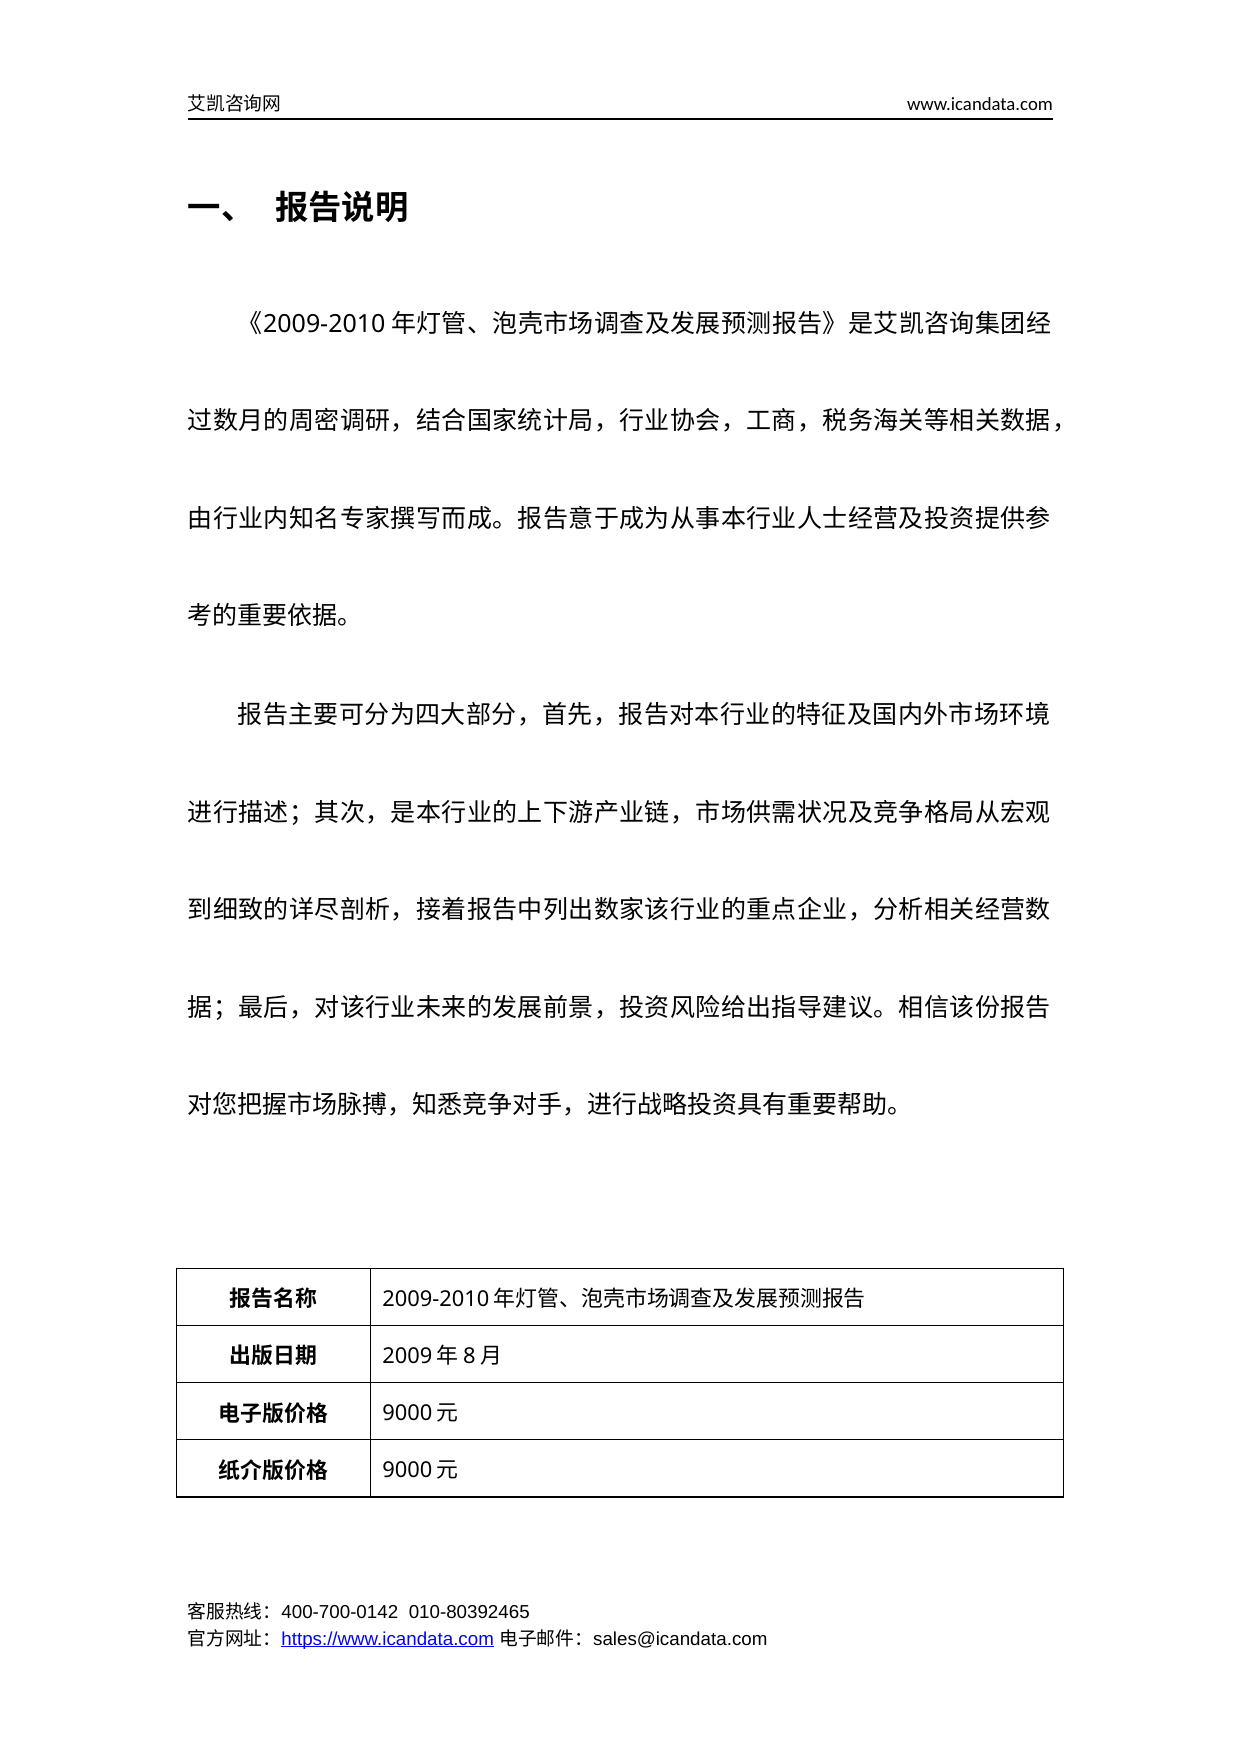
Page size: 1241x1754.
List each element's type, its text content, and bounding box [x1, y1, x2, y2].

text 报告主要可分为四大部分，首先，报告对本行业的特征及国内外市场环境进行描述；其次，是本行业的上下游产业链，市场供需状况及竞争格局从宏观到细致的详尽剖析，接着报告中列出数家该行业的重点企业，分析相关经营数据；最后，对该行业未来的发展前景，投资风险给出指导建议。相信该份报告对您把握市场脉搏，知悉竞争对手，进行战略投资具有重要帮助。 [187, 681, 1053, 1136]
table_header 报告名称 [177, 1269, 370, 1325]
table_cell 电子版价格 [177, 1383, 370, 1439]
table_header 2009-2010年灯管、泡壳市场调查及发展预测报告 [371, 1269, 1063, 1325]
table_cell 纸介版价格 [177, 1440, 370, 1496]
table_cell 2009年8月 [371, 1326, 1063, 1382]
subtitle 报告说明 [187, 172, 1053, 237]
table_cell 9000元 [371, 1383, 1063, 1439]
table_cell 9000元 [371, 1440, 1063, 1496]
text 《2009-2010年灯管、泡壳市场调查及发展预测报告》是艾凯咨询集团经过数月的周密调研，结合国家统计局，行业协会，工商，税务海关等相关数据，由行业内知名专家撰写而成。报告意于成为从事本行业人士经营及投资提供参考的重要依据。 [187, 289, 1053, 646]
table_cell 出版日期 [177, 1326, 370, 1382]
